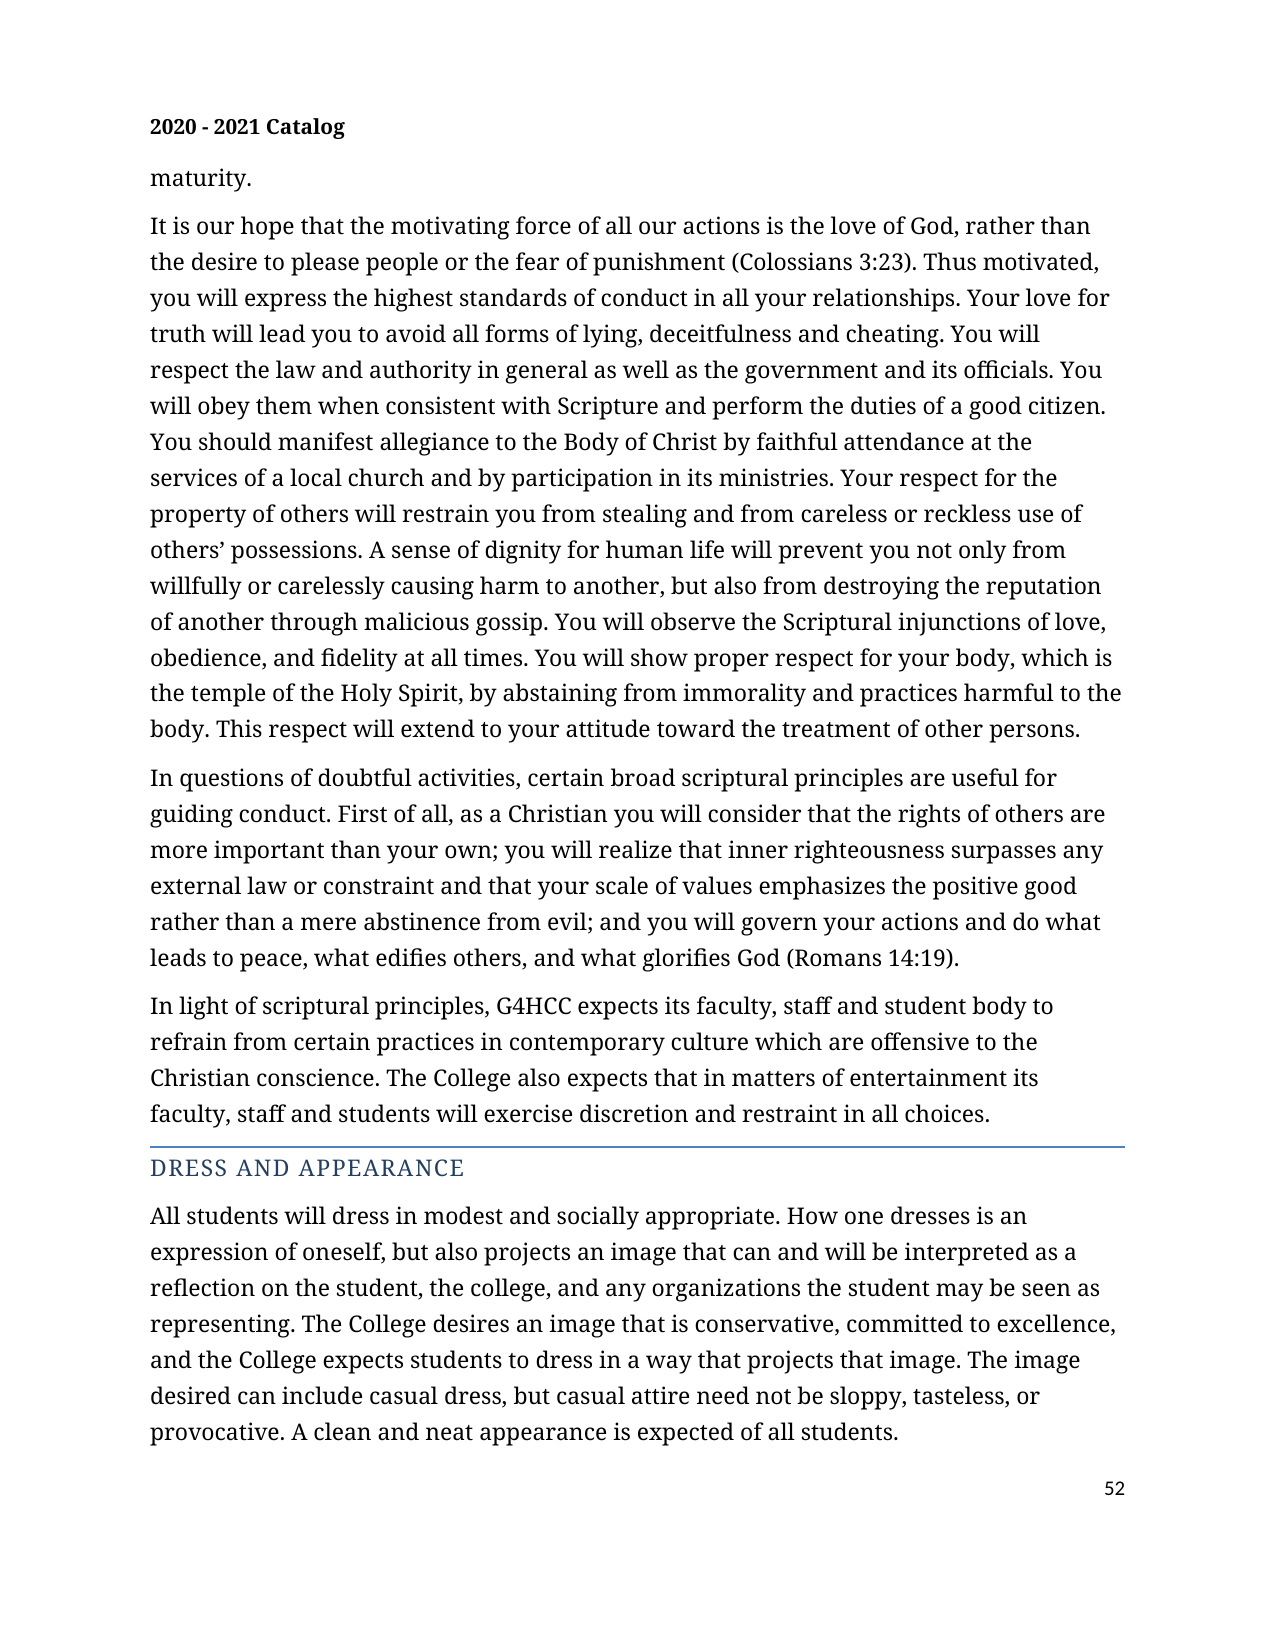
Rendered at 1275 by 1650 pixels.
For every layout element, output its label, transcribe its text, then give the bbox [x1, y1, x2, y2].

text It is our hope that the motivating force of all our actions is the love of God, rather than the desire to please people or the fear of punishment (Colossians 3:23). Thus motivated, you will express the highest standards of conduct in all your relationships. Your love for truth will lead you to avoid all forms of lying, deceitfulness and cheating. You will respect the law and authority in general as well as the government and its officials. You will obey them when consistent with Scripture and perform the duties of a good citizen. You should manifest allegiance to the Body of Christ by faithful attendance at the services of a local church and by participation in its ministries. Your respect for the property of others will restrain you from stealing and from careless or reckless use of others’ possessions. A sense of dignity for human life will prevent you not only from willfully or carelessly causing harm to another, but also from destroying the reputation of another through malicious gossip. You will observe the Scriptural injunctions of love, obedience, and fidelity at all times. You will show proper respect for your body, which is the temple of the Holy Spirit, by abstaining from immorality and practices harmful to the body. This respect will extend to your attitude toward the treatment of other persons. [150, 210, 1125, 744]
subtitle Dress and Appearance [150, 1148, 1125, 1183]
text All students will dress in modest and socially appropriate. How one dresses is an expression of oneself, but also projects an image that can and will be interpreted as a reflection on the student, the college, and any organizations the student may be seen as representing. The College desires an image that is conservative, committed to excellence, and the College expects students to dress in a way that projects that image. The image desired can include casual dress, but casual attire need not be sloppy, tasteless, or provocative. A clean and neat appearance is expected of all students. [150, 1200, 1125, 1447]
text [150, 162, 1125, 193]
text In questions of doubtful activities, certain broad scriptural principles are useful for guiding conduct. First of all, as a Christian you will consider that the rights of others are more important than your own; you will realize that inner righteousness surpasses any external law or constraint and that your scale of values emphasizes the positive good rather than a mere abstinence from evil; and you will govern your actions and do what leads to peace, what edifies others, and what glorifies God (Romans 14:19). [150, 762, 1125, 973]
text In light of scriptural principles, G4HCC expects its faculty, staff and student body to refrain from certain practices in contemporary culture which are offensive to the Christian conscience. The College also expects that in matters of entertainment its faculty, staff and students will exercise discretion and restraint in all choices. [150, 990, 1125, 1129]
